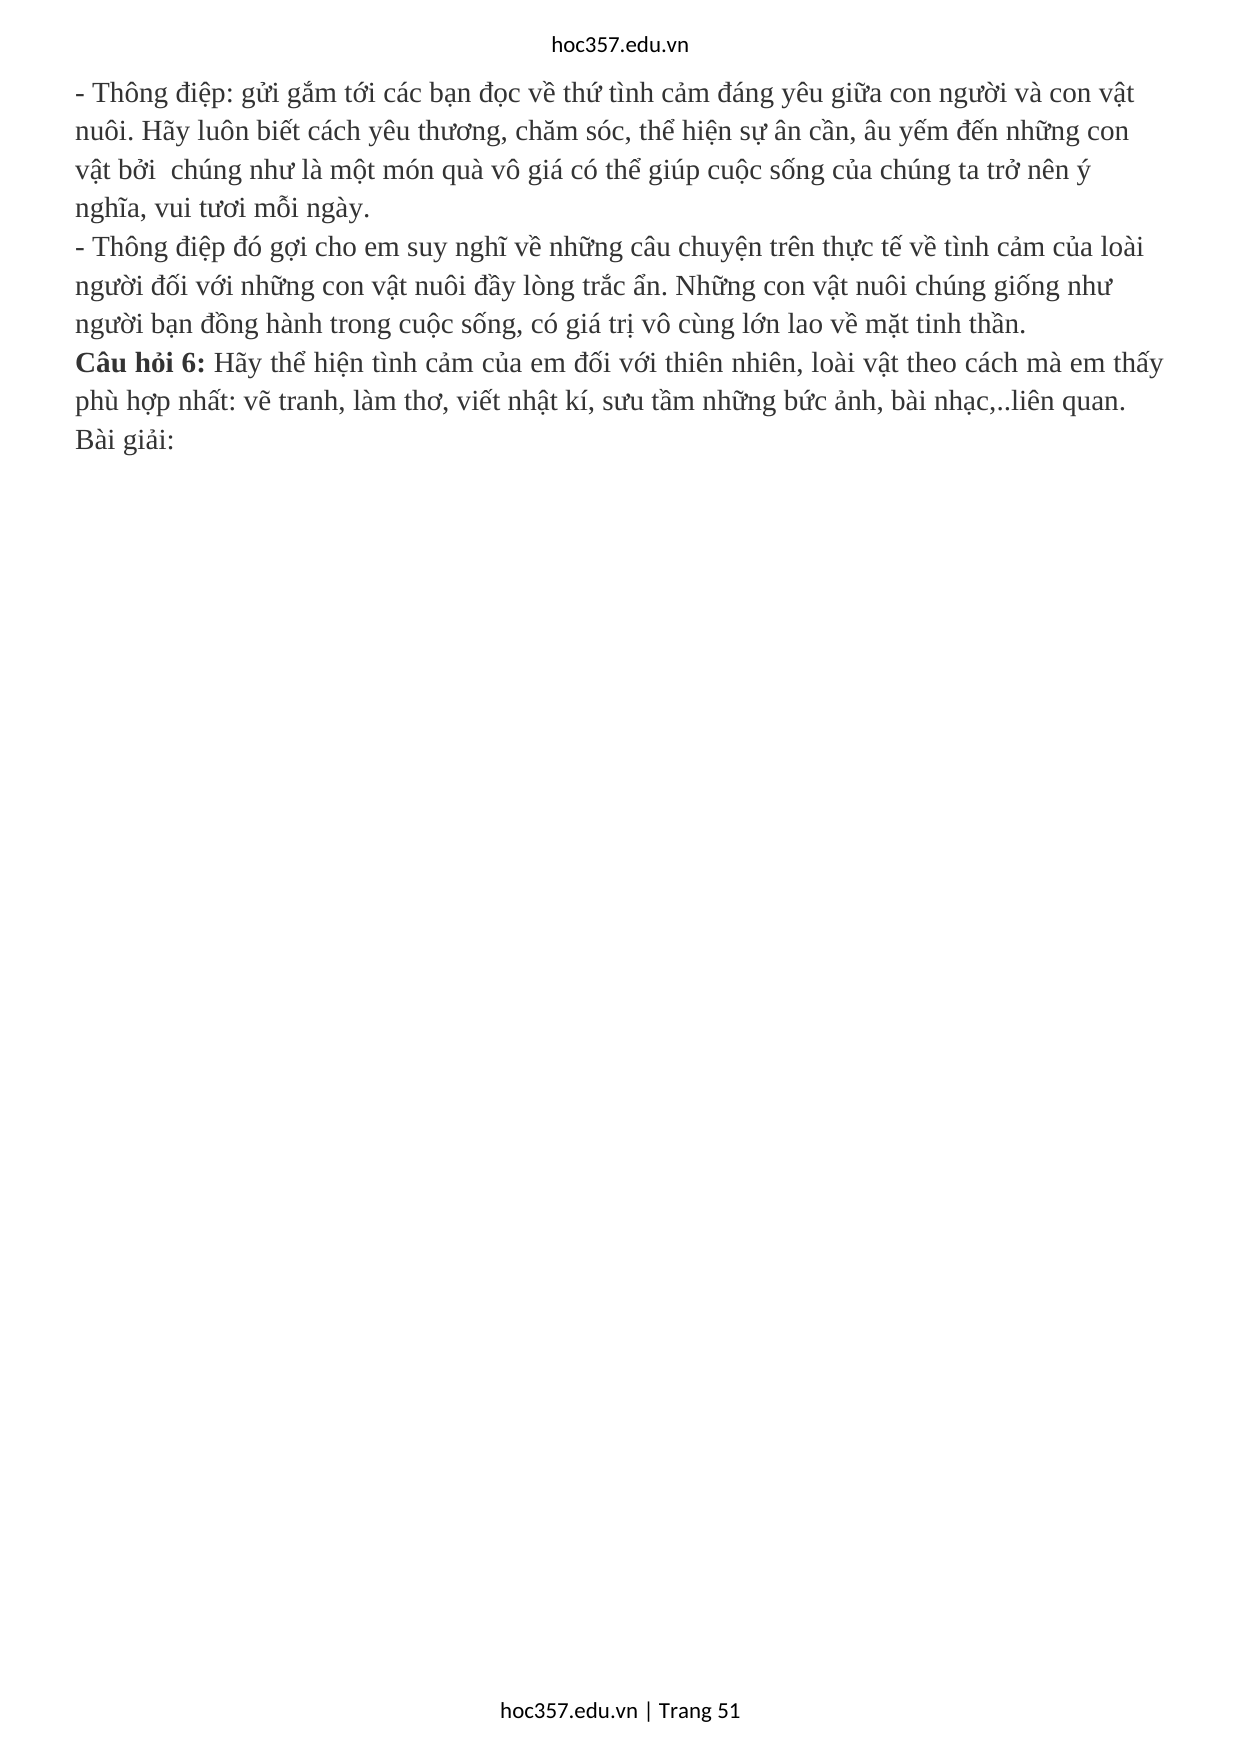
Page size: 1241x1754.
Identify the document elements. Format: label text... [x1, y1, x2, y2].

text - Thông điệp: gửi gắm tới các bạn đọc về thứ tình cảm đáng yêu giữa con người và con vật nuôi. Hãy luôn biết cách yêu thương, chăm sóc, thể hiện sự ân cần, âu yếm đến những con vật bởi chúng như là một món quà vô giá có thể giúp cuộc sống của chúng ta trở nên ý nghĩa, vui tươi mỗi ngày. [75, 75, 1165, 224]
text Bài giải: [75, 422, 1165, 455]
text - Thông điệp đó gợi cho em suy nghĩ về những câu chuyện trên thực tế về tình cảm của loài người đối với những con vật nuôi đầy lòng trắc ẩn. Những con vật nuôi chúng giống như người bạn đồng hành trong cuộc sống, có giá trị vô cùng lớn lao về mặt tinh thần. [75, 229, 1165, 340]
text Câu hỏi 6: Hãy thể hiện tình cảm của em đối với thiên nhiên, loài vật theo cách mà em thấy phù hợp nhất: vẽ tranh, làm thơ, viết nhật kí, sưu tầm những bức ảnh, bài nhạc,..liên quan. [75, 345, 1165, 417]
